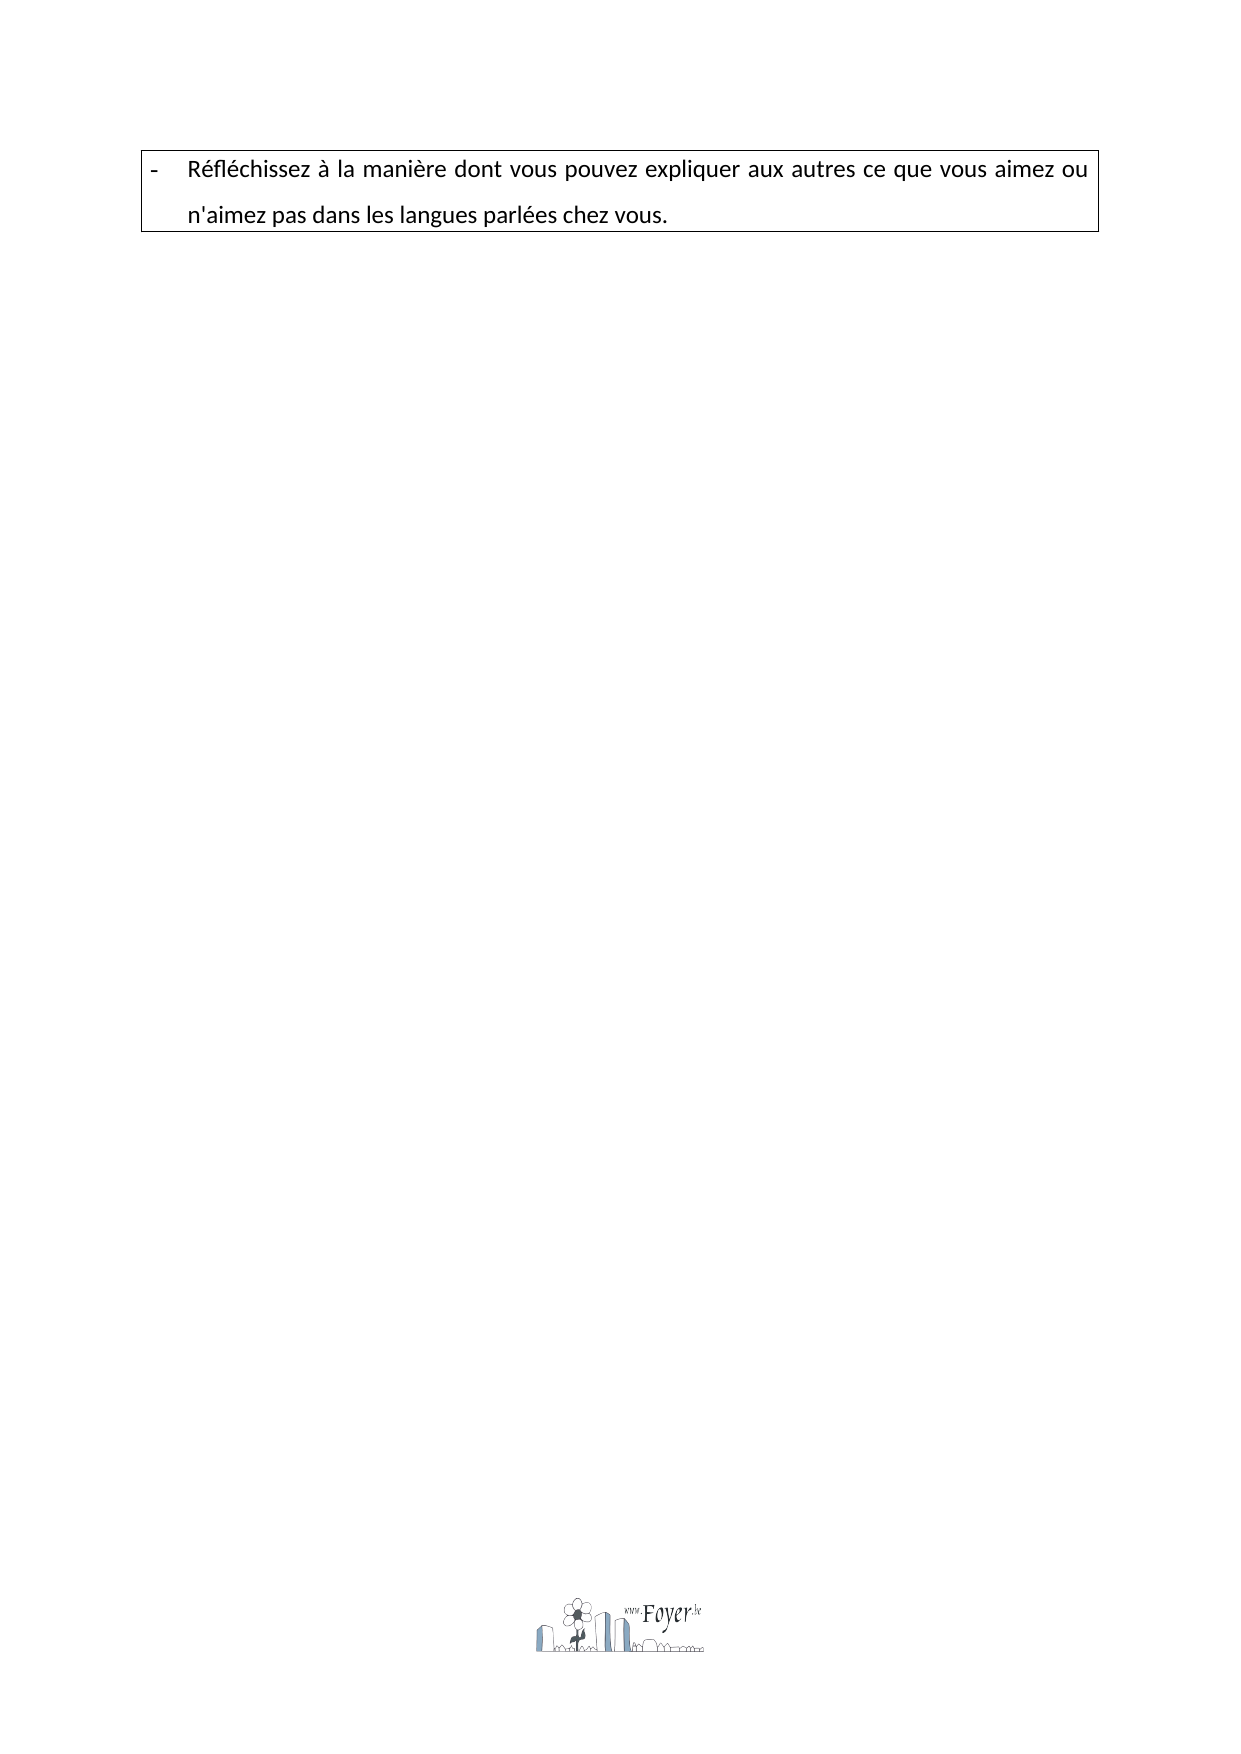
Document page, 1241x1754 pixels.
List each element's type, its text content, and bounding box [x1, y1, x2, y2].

picture [536, 1598, 704, 1652]
list Réfléchissez à la manière dont vous pouvez expliquer aux autres ce que vous aimez ou n'aimez pas dans les langues parlées chez vous. [142, 151, 1098, 231]
